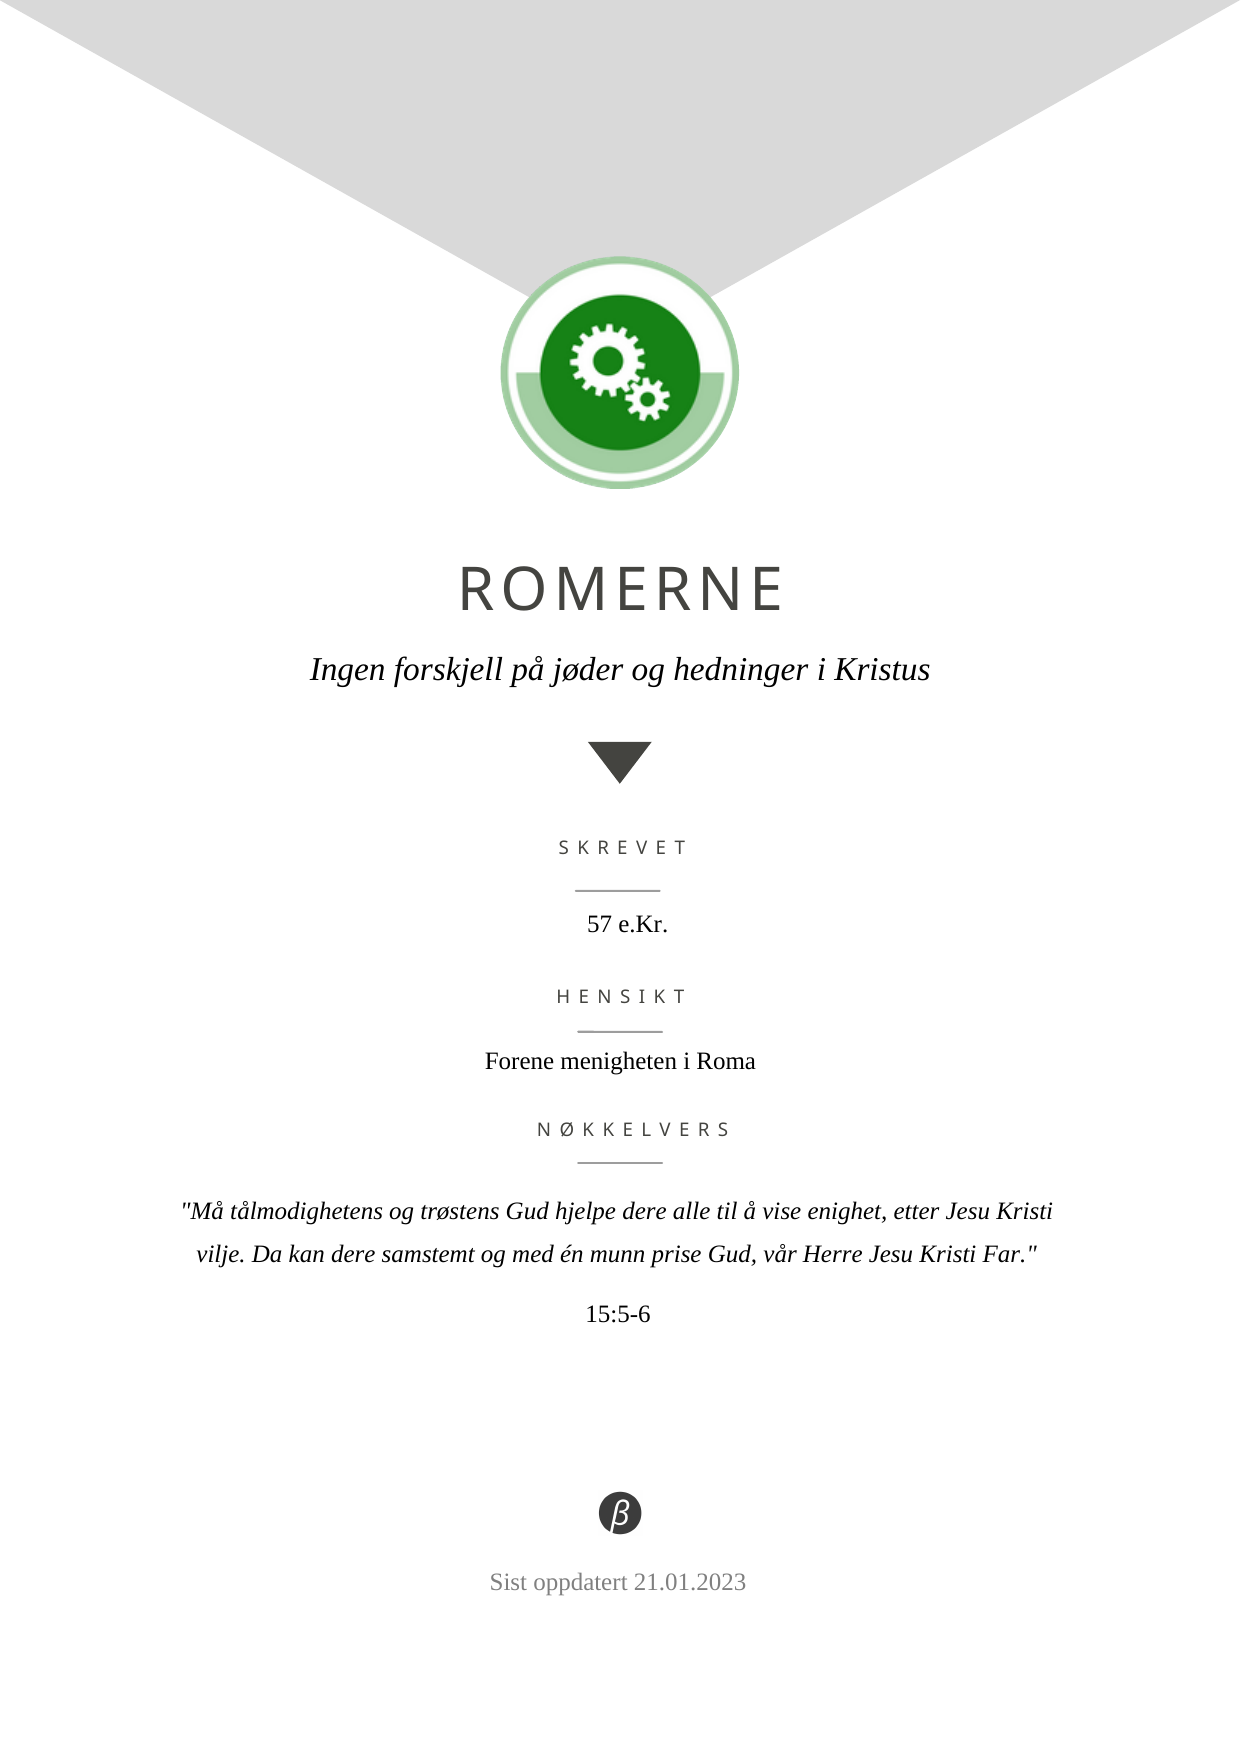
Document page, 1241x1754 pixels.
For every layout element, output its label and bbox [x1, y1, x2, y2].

picture [500, 256, 740, 489]
picture [597, 1490, 643, 1536]
